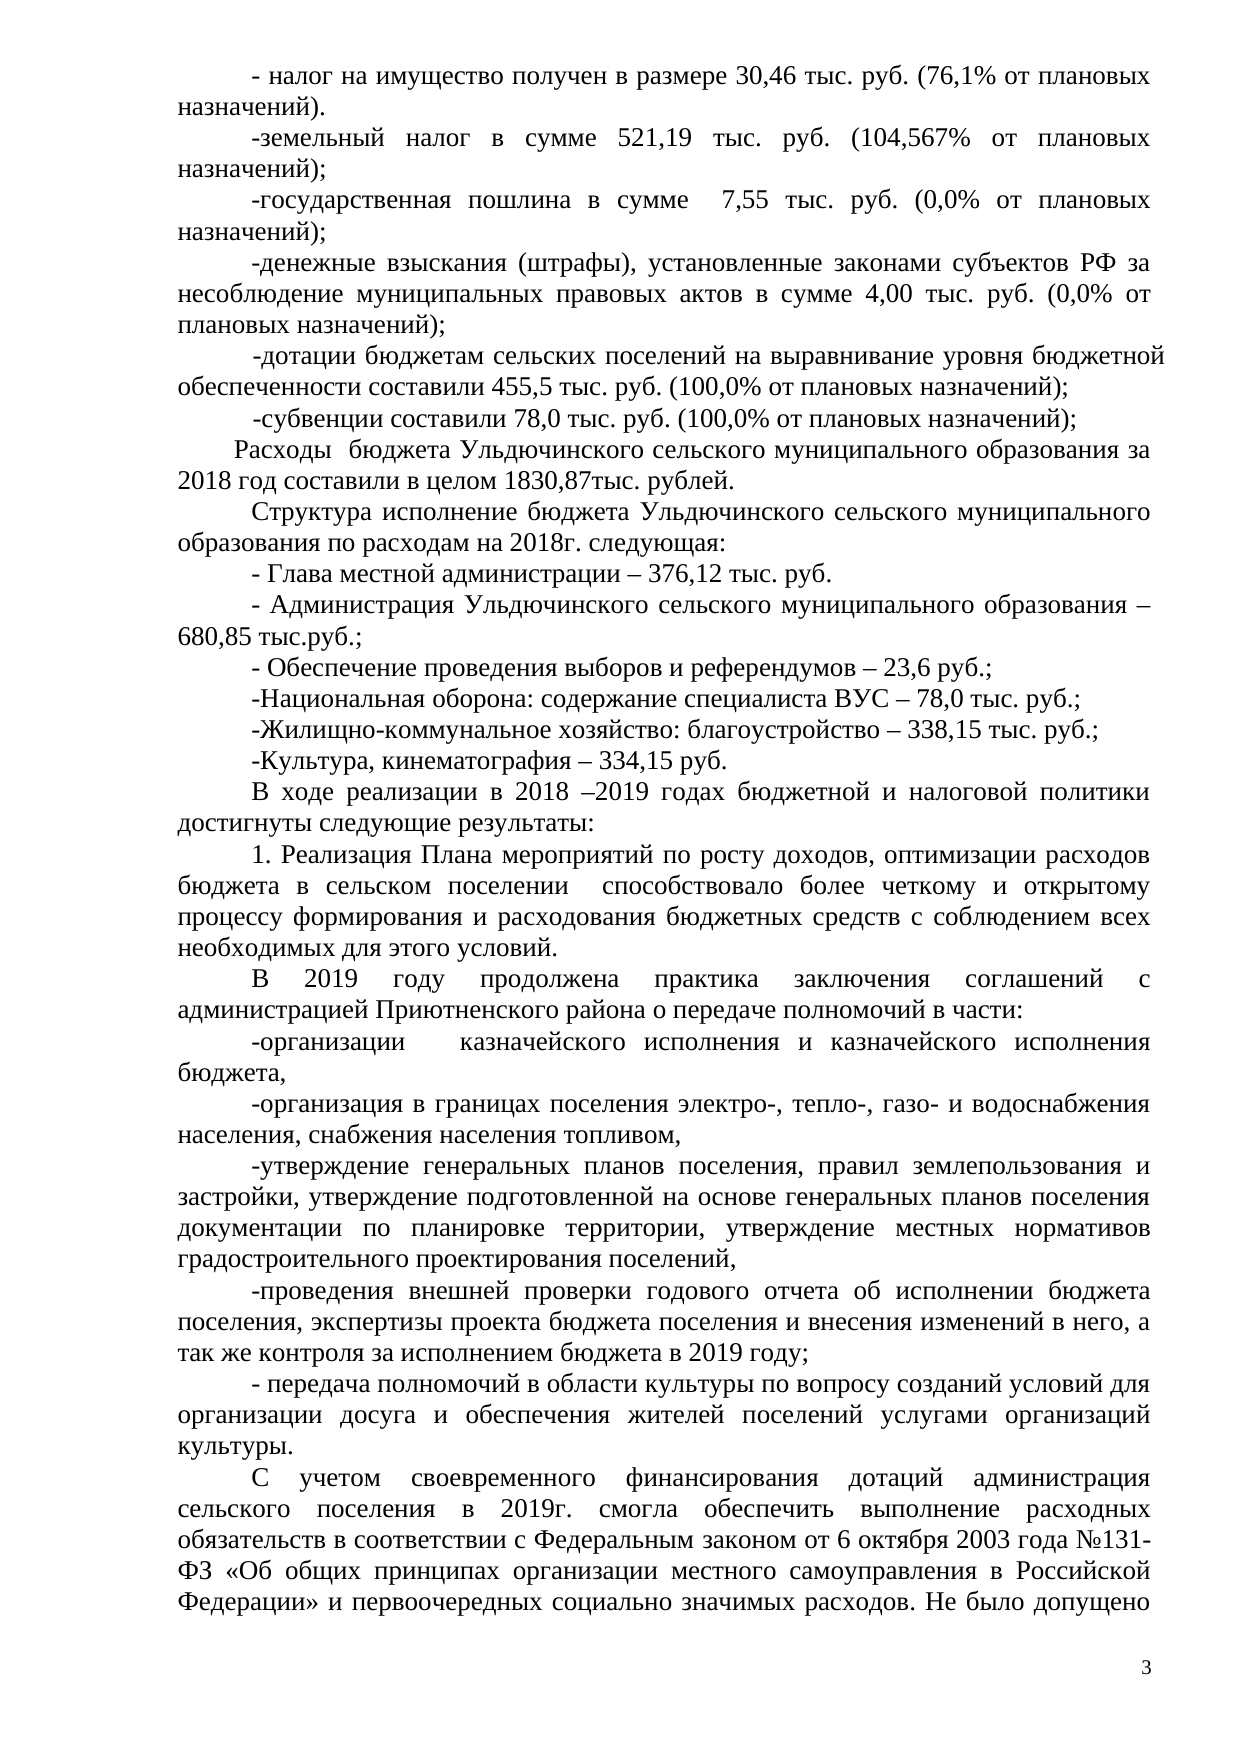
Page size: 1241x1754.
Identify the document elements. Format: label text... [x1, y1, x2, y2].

text -государственная пошлина в сумме 7,55 тыс. руб. (0,0% от плановых назначений); [177, 184, 1152, 246]
text - передача полномочий в области культуры по вопросу созданий условий для организации досуга и обеспечения жителей поселений услугами организаций культуры. [177, 1367, 1152, 1461]
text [177, 1461, 1152, 1616]
text Структура исполнение бюджета Ульдючинского сельского муниципального образования по расходам на 2018г. следующая: [177, 495, 1152, 557]
text -денежные взыскания (штрафы), установленные законами субъектов РФ за несоблюдение муниципальных правовых актов в сумме 4,00 тыс. руб. (0,0% от плановых назначений); [177, 246, 1152, 339]
text В 2019 году продолжена практика заключения соглашений с администрацией Приютненского района о передаче полномочий в части: [177, 962, 1152, 1024]
text 1. Реализация Плана мероприятий по росту доходов, оптимизации расходов бюджета в сельском поселении способствовало более четкому и открытому процессу формирования и расходования бюджетных средств с соблюдением всех необходимых для этого условий. [177, 838, 1152, 962]
text -субвенции составили 78,0 тыс. руб. (100,0% от плановых назначений); [177, 402, 1166, 433]
text Расходы бюджета Ульдючинского сельского муниципального образования за 2018 год составили в целом 1830,87тыс. рублей. [177, 433, 1152, 495]
text -земельный налог в сумме 521,19 тыс. руб. (104,567% от плановых назначений); [177, 121, 1152, 184]
text -утверждение генеральных планов поселения, правил землепользования и застройки, утверждение подготовленной на основе генеральных планов поселения документации по планировке территории, утверждение местных нормативов градостроительного проектирования поселений, [177, 1149, 1152, 1274]
text -дотации бюджетам сельских поселений на выравнивание уровня бюджетной обеспеченности составили 455,5 тыс. руб. (100,0% от плановых назначений); [177, 339, 1166, 402]
text - налог на имущество получен в размере 30,46 тыс. руб. (76,1% от плановых назначений). [177, 59, 1152, 121]
text -организации казначейского исполнения и казначейского исполнения бюджета, [177, 1024, 1152, 1087]
text - Администрация Ульдючинского сельского муниципального образования – 680,85 тыс.руб.; [177, 588, 1152, 651]
text -Культура, кинематография – 334,15 руб. [177, 744, 1152, 775]
text -Национальная оборона: содержание специалиста ВУС – 78,0 тыс. руб.; [177, 682, 1152, 713]
text -организация в границах поселения электро-, тепло-, газо- и водоснабжения населения, снабжения населения топливом, [177, 1087, 1152, 1149]
text - Обеспечение проведения выборов и референдумов – 23,6 руб.; [177, 651, 1152, 682]
text - Глава местной администрации – 376,12 тыс. руб. [177, 557, 1152, 588]
text -Жилищно-коммунальное хозяйство: благоустройство – 338,15 тыс. руб.; [177, 713, 1152, 744]
text В ходе реализации в 2018 –2019 годах бюджетной и налоговой политики достигнуты следующие результаты: [177, 775, 1152, 838]
text -проведения внешней проверки годового отчета об исполнении бюджета поселения, экспертизы проекта бюджета поселения и внесения изменений в него, а так же контроля за исполнением бюджета в 2019 году; [177, 1274, 1152, 1367]
